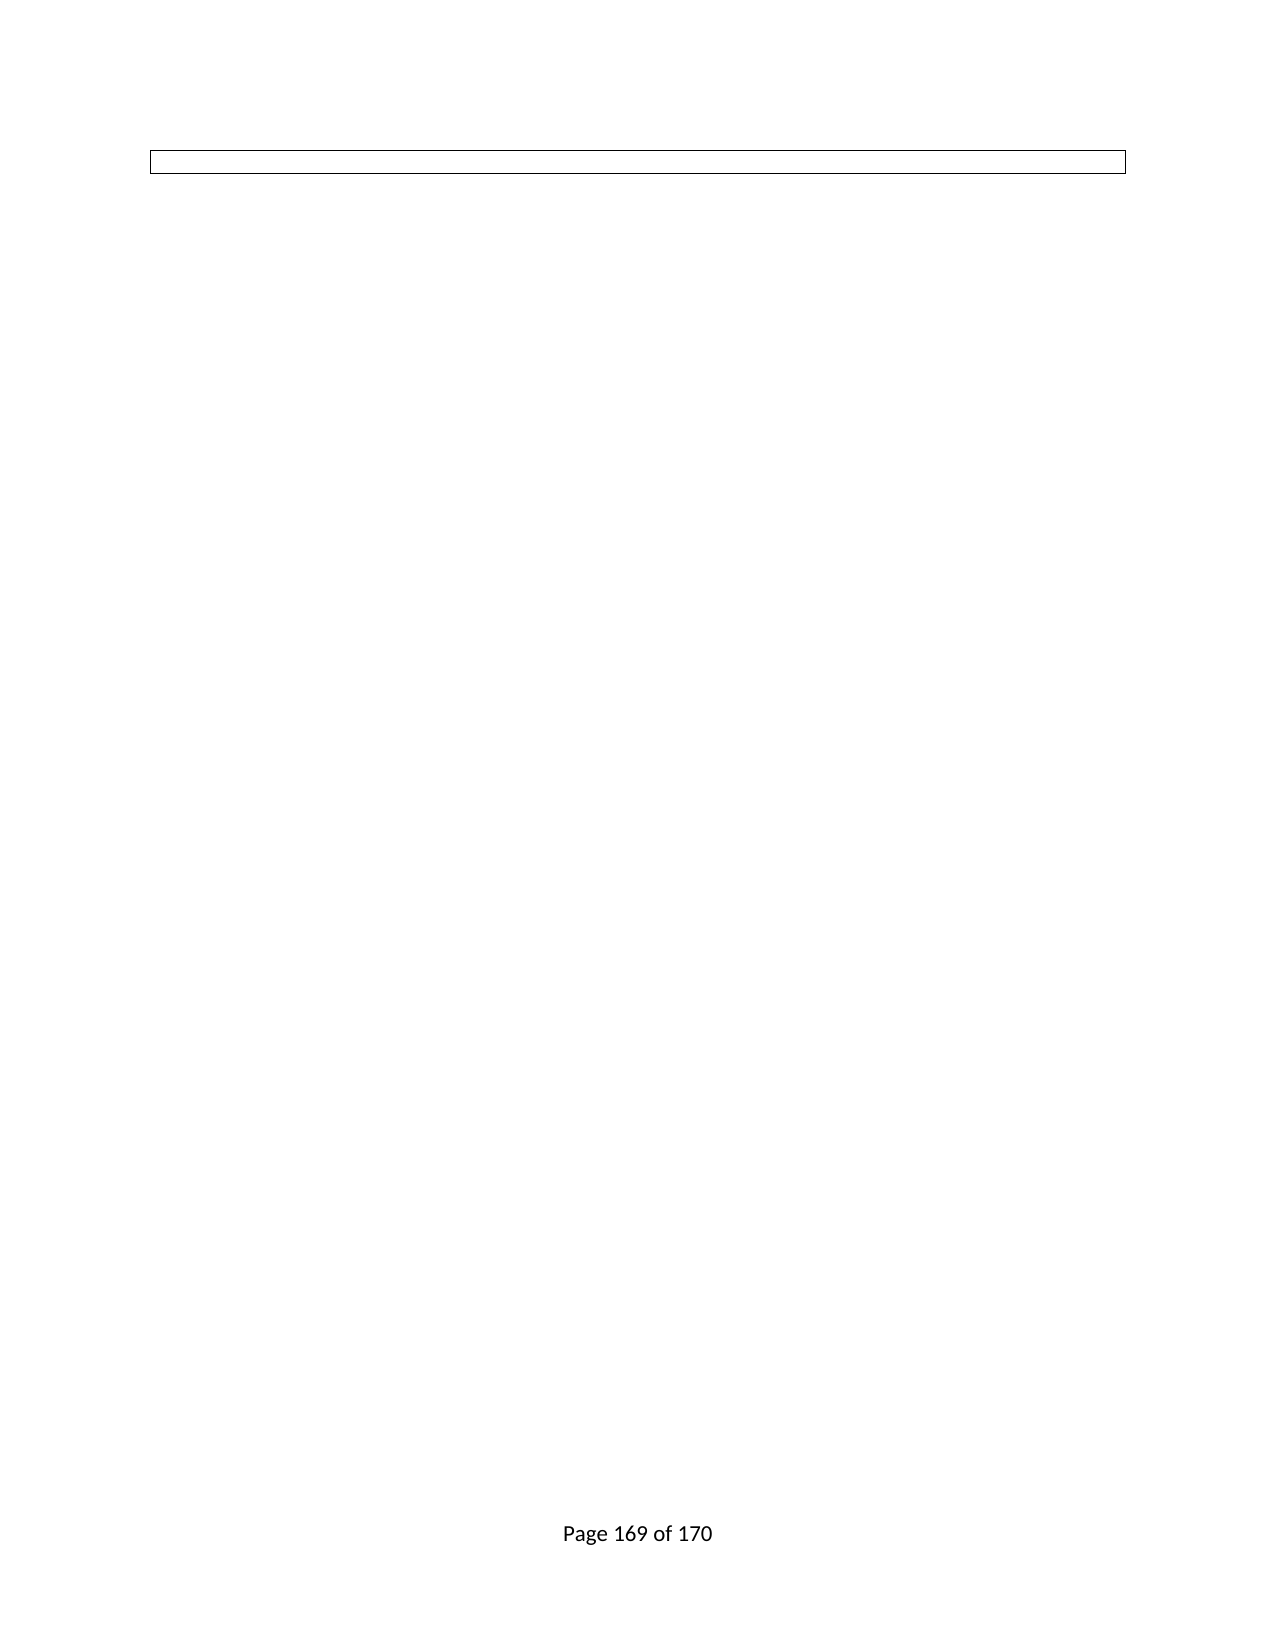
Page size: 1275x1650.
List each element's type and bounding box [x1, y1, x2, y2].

table_cell [151, 151, 1125, 173]
